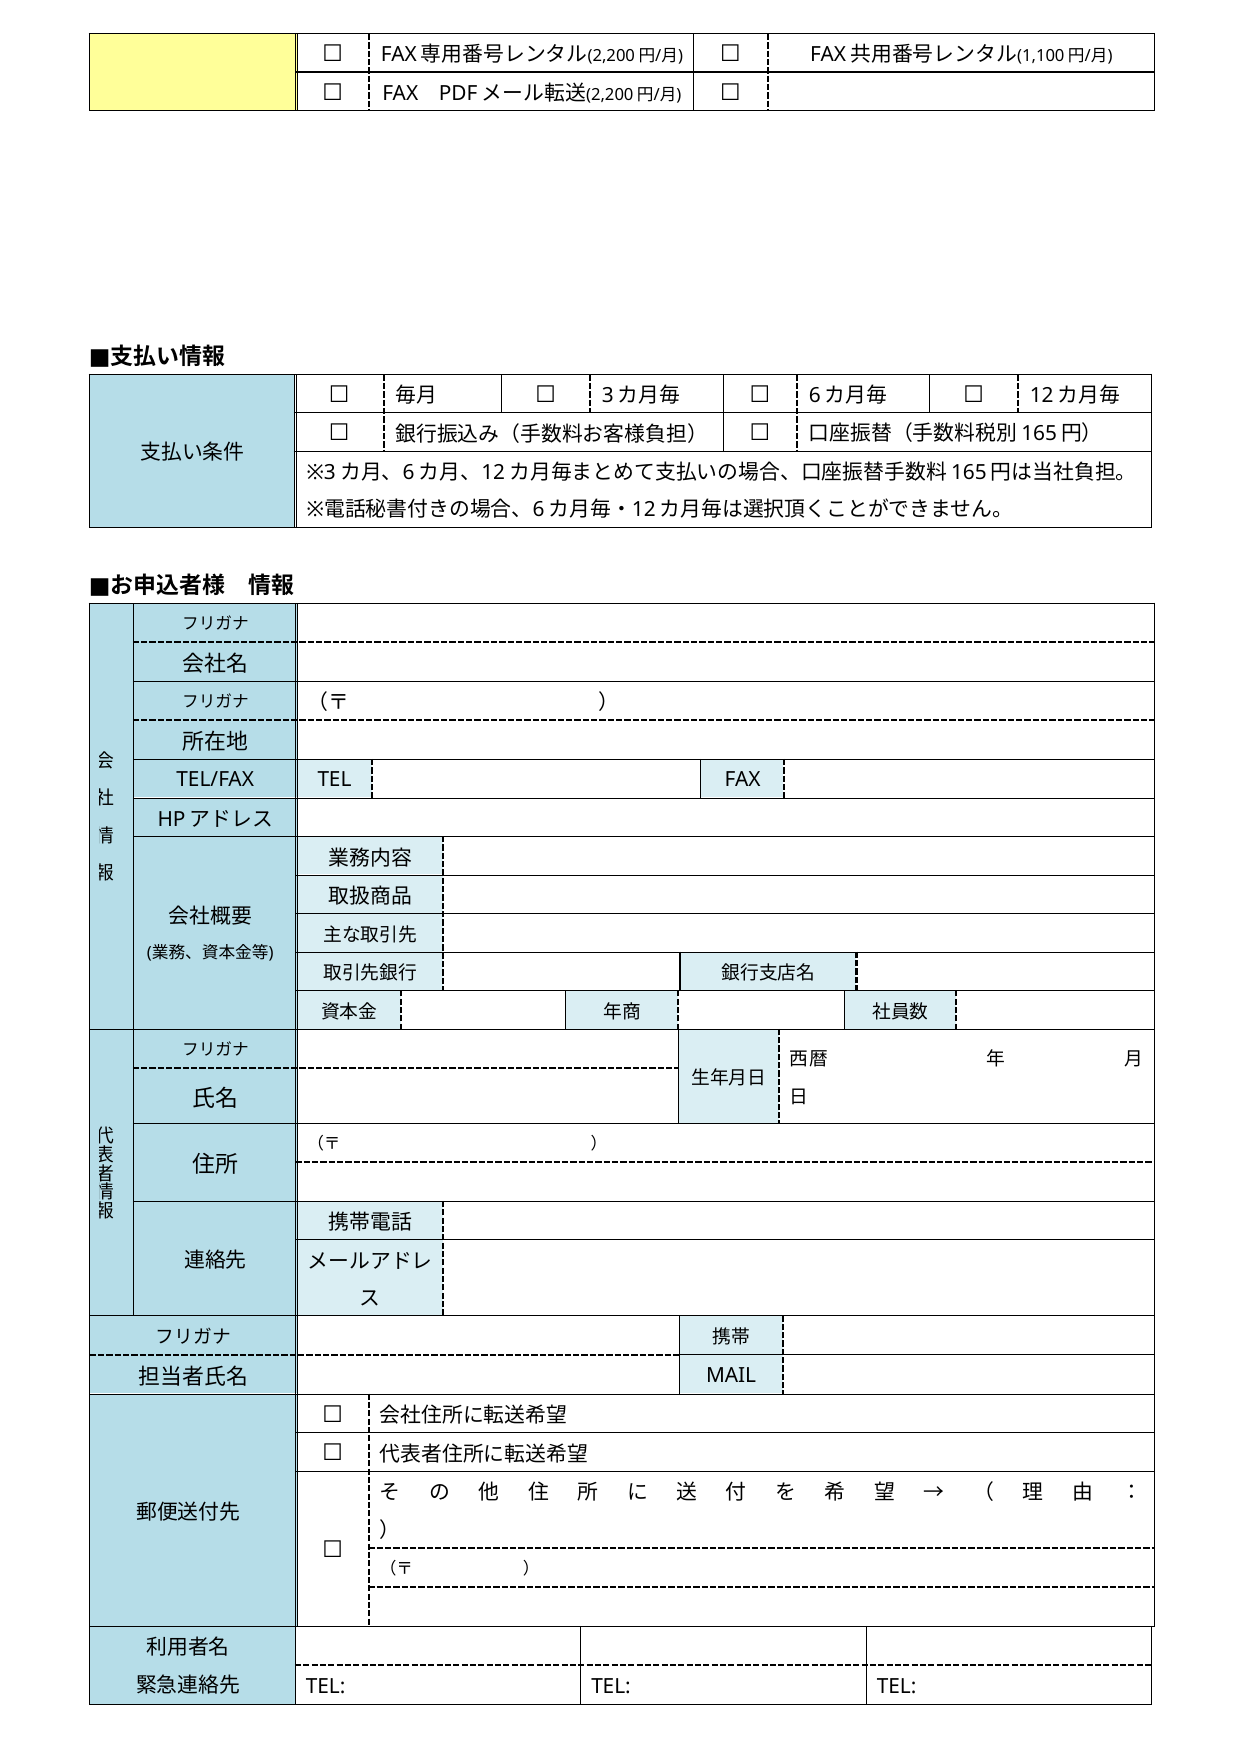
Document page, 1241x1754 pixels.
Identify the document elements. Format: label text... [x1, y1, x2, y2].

text ■お申込者様 情報 [89, 565, 1152, 603]
table_cell FAX専用番号レンタル(2,200円/月) [369, 34, 693, 71]
table_header [298, 604, 1154, 641]
table_cell [298, 1161, 1154, 1201]
table_cell フリガナ [134, 1030, 295, 1067]
table_cell 担当者氏名 [90, 1354, 295, 1393]
table_cell 社員数 [845, 991, 956, 1029]
table_cell [783, 1316, 1154, 1354]
table_cell 銀行振込み（手数料お客様負担） [384, 413, 723, 451]
table_cell （〒 ） [298, 1124, 1154, 1161]
table_cell TEL/FAX [134, 760, 295, 797]
table_cell フリガナ [90, 1316, 295, 1354]
table_cell [298, 1316, 679, 1354]
table_cell 所在地 [134, 719, 295, 759]
table_cell TEL: [581, 1664, 866, 1704]
table_cell 代表者住所に転送希望 [369, 1433, 1154, 1471]
table_cell [369, 1586, 1154, 1626]
table_cell [401, 991, 565, 1029]
table_cell 年商 [566, 991, 678, 1029]
table_cell 銀行支店名 [681, 953, 856, 990]
table_cell TEL [298, 760, 372, 797]
table_cell ※3カ月、6カ月、12カ月毎まとめて支払いの場合、口座振替手数料165円は当社負担。 ※電話秘書付きの場合、6カ月毎・12カ月毎は選択頂くことができません。 [297, 452, 1151, 527]
table_cell TEL: [296, 1664, 580, 1704]
table_cell メールアドレス [298, 1240, 443, 1315]
table_header 3カ月毎 [590, 375, 723, 412]
table_cell 資本金 [298, 991, 401, 1029]
table_cell [443, 914, 1154, 952]
table_cell FAX [701, 760, 783, 797]
table_cell [298, 1030, 678, 1067]
table_cell 会社名 [134, 641, 295, 681]
table_cell [856, 953, 1154, 990]
table_cell [443, 1202, 1154, 1239]
table_cell [443, 876, 1154, 913]
table_cell 代表者情報 [90, 1030, 133, 1315]
table_cell [298, 641, 1154, 681]
table_cell [443, 1240, 1154, 1315]
table_cell 西暦 年 月 日 [779, 1030, 1154, 1123]
table_header 会 社 情 報 [90, 604, 133, 1029]
table_cell 郵便送付先 [90, 1395, 295, 1626]
table_cell 取扱商品 [298, 876, 443, 913]
table_cell HPアドレス [134, 799, 295, 836]
table_cell FAX共用番号レンタル(1,100円/月) [768, 34, 1154, 71]
table_cell 会社概要 (業務、資本金等) [134, 837, 295, 1029]
table_cell 連絡先 [134, 1202, 295, 1315]
table_cell [443, 837, 1154, 874]
table_cell [372, 760, 700, 797]
table_cell [768, 73, 1154, 110]
table_cell （〒 ） [298, 682, 1154, 719]
table_cell [678, 991, 844, 1029]
table_cell 携帯 [680, 1316, 783, 1354]
table_cell MAIL [680, 1355, 783, 1393]
table_cell [296, 1627, 580, 1664]
table_header 支払い条件 [90, 375, 294, 527]
table_cell [783, 1355, 1154, 1393]
table_cell 生年月日 [679, 1030, 779, 1123]
table_cell フリガナ [134, 682, 295, 719]
table_cell 取引先銀行 [298, 953, 443, 990]
table_cell [956, 991, 1154, 1029]
table_cell その他住所に送付を希望→（理由： ） [369, 1472, 1154, 1547]
table_cell [867, 1627, 1151, 1664]
table_cell TEL: [867, 1664, 1151, 1704]
table_cell 口座振替（手数料税別165円） [797, 413, 1151, 451]
table_cell [443, 953, 679, 990]
table_cell （〒 ） [369, 1547, 1154, 1586]
table_cell [298, 719, 1154, 759]
table_cell 住所 [134, 1124, 295, 1201]
table_cell 氏名 [134, 1067, 295, 1123]
table_header 6カ月毎 [797, 375, 929, 412]
table_cell 利用者名 緊急連絡先 [90, 1627, 295, 1704]
text ■支払い情報 [89, 336, 1152, 373]
table_header 12カ月毎 [1018, 375, 1151, 412]
table_cell [581, 1627, 866, 1664]
table_cell 会社住所に転送希望 [369, 1395, 1154, 1432]
table_cell 主な取引先 [298, 914, 443, 952]
table_cell 携帯電話 [298, 1202, 443, 1239]
table_cell [298, 1067, 678, 1123]
table_cell 業務内容 [298, 837, 443, 874]
table_header 毎月 [384, 375, 501, 412]
table_cell FAX PDFメール転送(2,200円/月) [369, 73, 693, 110]
table_cell [784, 760, 1154, 797]
table_header フリガナ [134, 604, 295, 641]
table_cell [298, 799, 1154, 836]
table_cell [298, 1354, 679, 1393]
